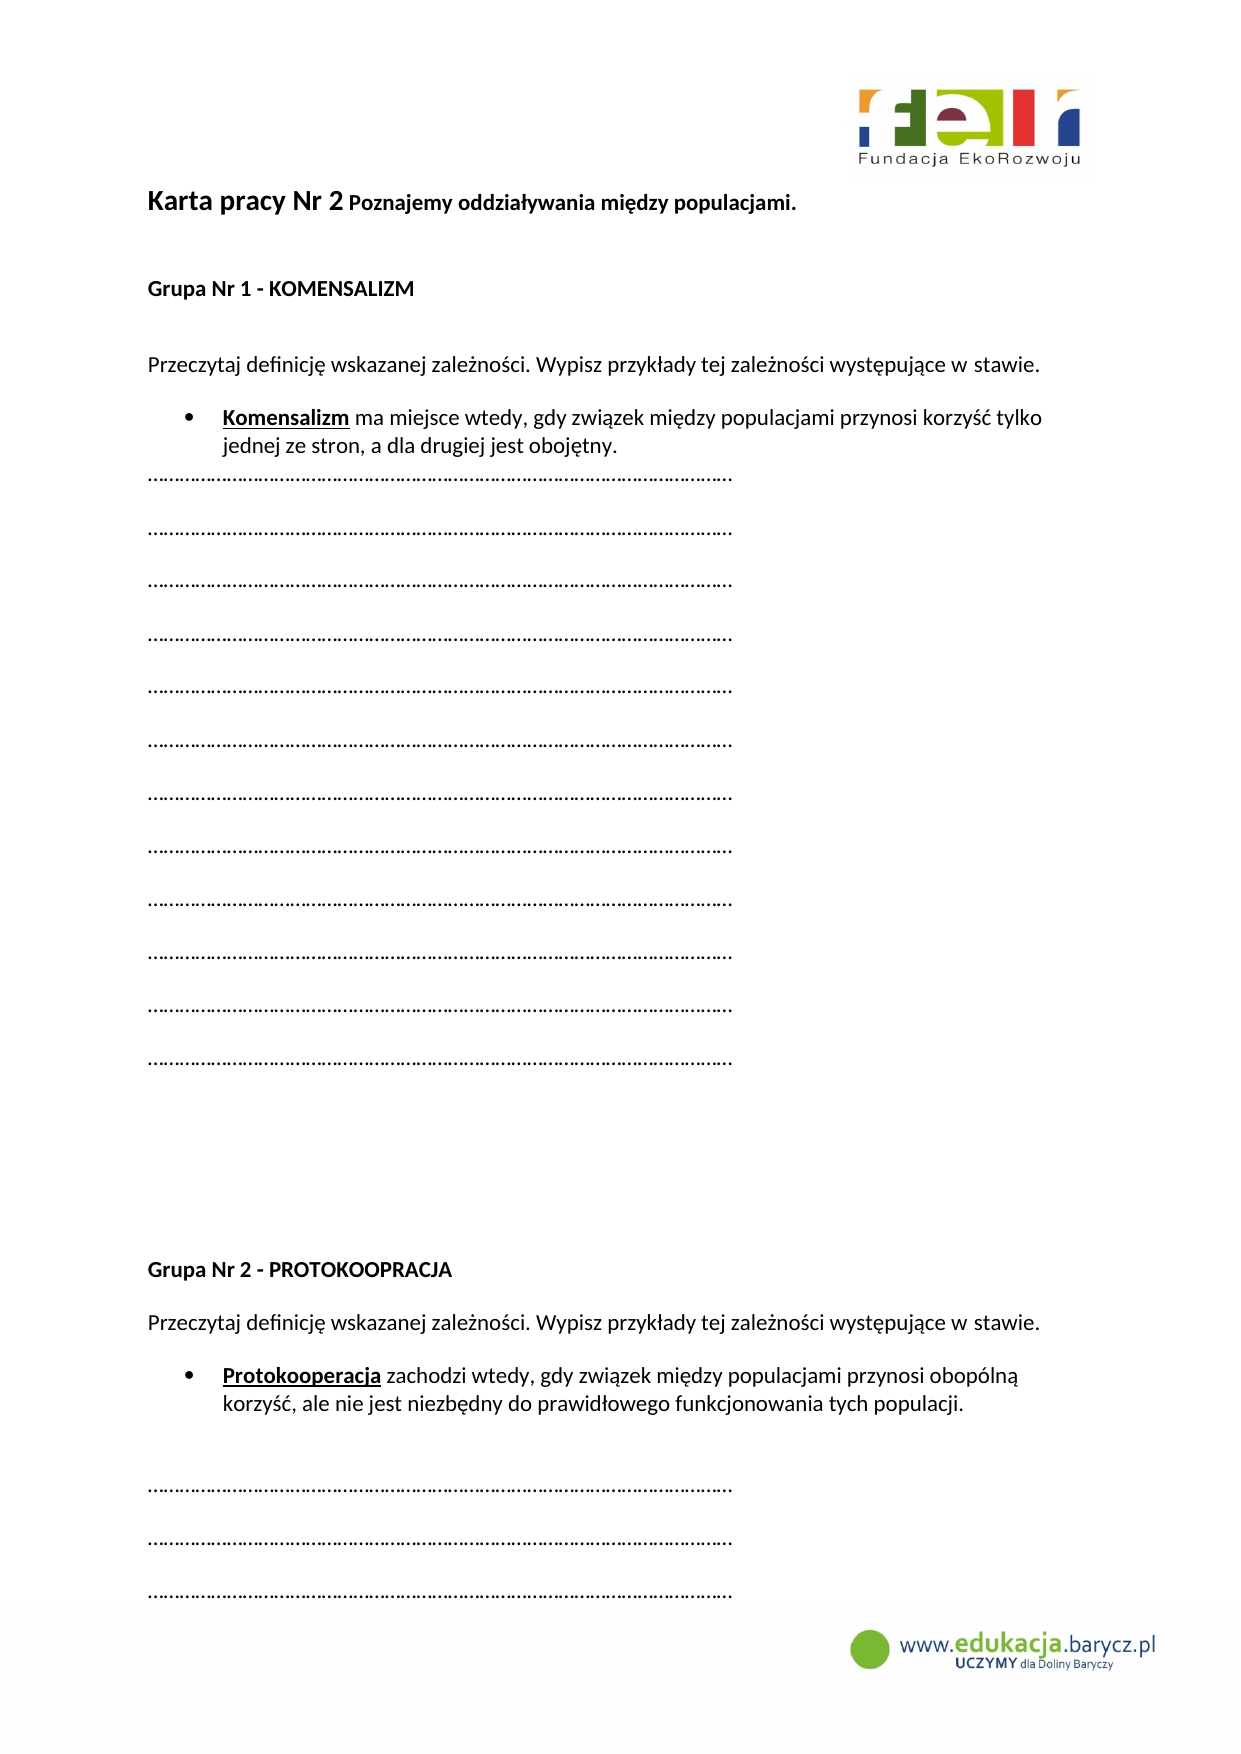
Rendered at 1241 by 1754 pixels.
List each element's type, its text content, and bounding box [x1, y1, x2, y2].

text ………………………………………………………………………………………………… [148, 1523, 1093, 1551]
text ………………………………………………………………………………………………… [148, 990, 1093, 1018]
text ………………………………………………………………………………………………… [148, 884, 1093, 912]
text ………………………………………………………………………………………………… [148, 566, 1093, 594]
text Przeczytaj definicję wskazanej zależności. Wypisz przykłady tej zależności występujące w stawie. [148, 1308, 1093, 1336]
text ………………………………………………………………………………………………… [148, 619, 1093, 647]
text ………………………………………………………………………………………………… [148, 937, 1093, 965]
text ………………………………………………………………………………………………… [148, 778, 1093, 806]
picture [845, 73, 1093, 182]
text ………………………………………………………………………………………………… [148, 672, 1093, 700]
text Grupa Nr 1 - KOMENSALIZM [148, 274, 1093, 302]
text ………………………………………………………………………………………………… [148, 1470, 1093, 1498]
text Przeczytaj definicję wskazanej zależności. Wypisz przykłady tej zależności występujące w stawie. [148, 351, 1093, 378]
text Grupa Nr 2 - PROTOKOOPRACJA [148, 1255, 1093, 1283]
text ………………………………………………………………………………………………… [148, 1576, 1093, 1604]
text ………………………………………………………………………………………………… [148, 725, 1093, 753]
text ………………………………………………………………………………………………… [148, 1043, 1093, 1071]
picture [0, 1606, 1241, 1754]
text ………………………………………………………………………………………………… [148, 513, 1093, 541]
text Karta pracy Nr 2 Poznajemy oddziaływania między populacjami. [148, 182, 1093, 217]
list Komensalizm ma miejsce wtedy, gdy związek między populacjami przynosi korzyść tylko jednej ze stron, a dla drugiej jest obojętny. [185, 403, 1093, 459]
text ………………………………………………………………………………………………… [148, 459, 1093, 488]
text ………………………………………………………………………………………………… [148, 831, 1093, 859]
list Protokooperacja zachodzi wtedy, gdy związek między populacjami przynosi obopólną korzyść, ale nie jest niezbędny do prawidłowego funkcjonowania tych populacji. [185, 1361, 1093, 1417]
